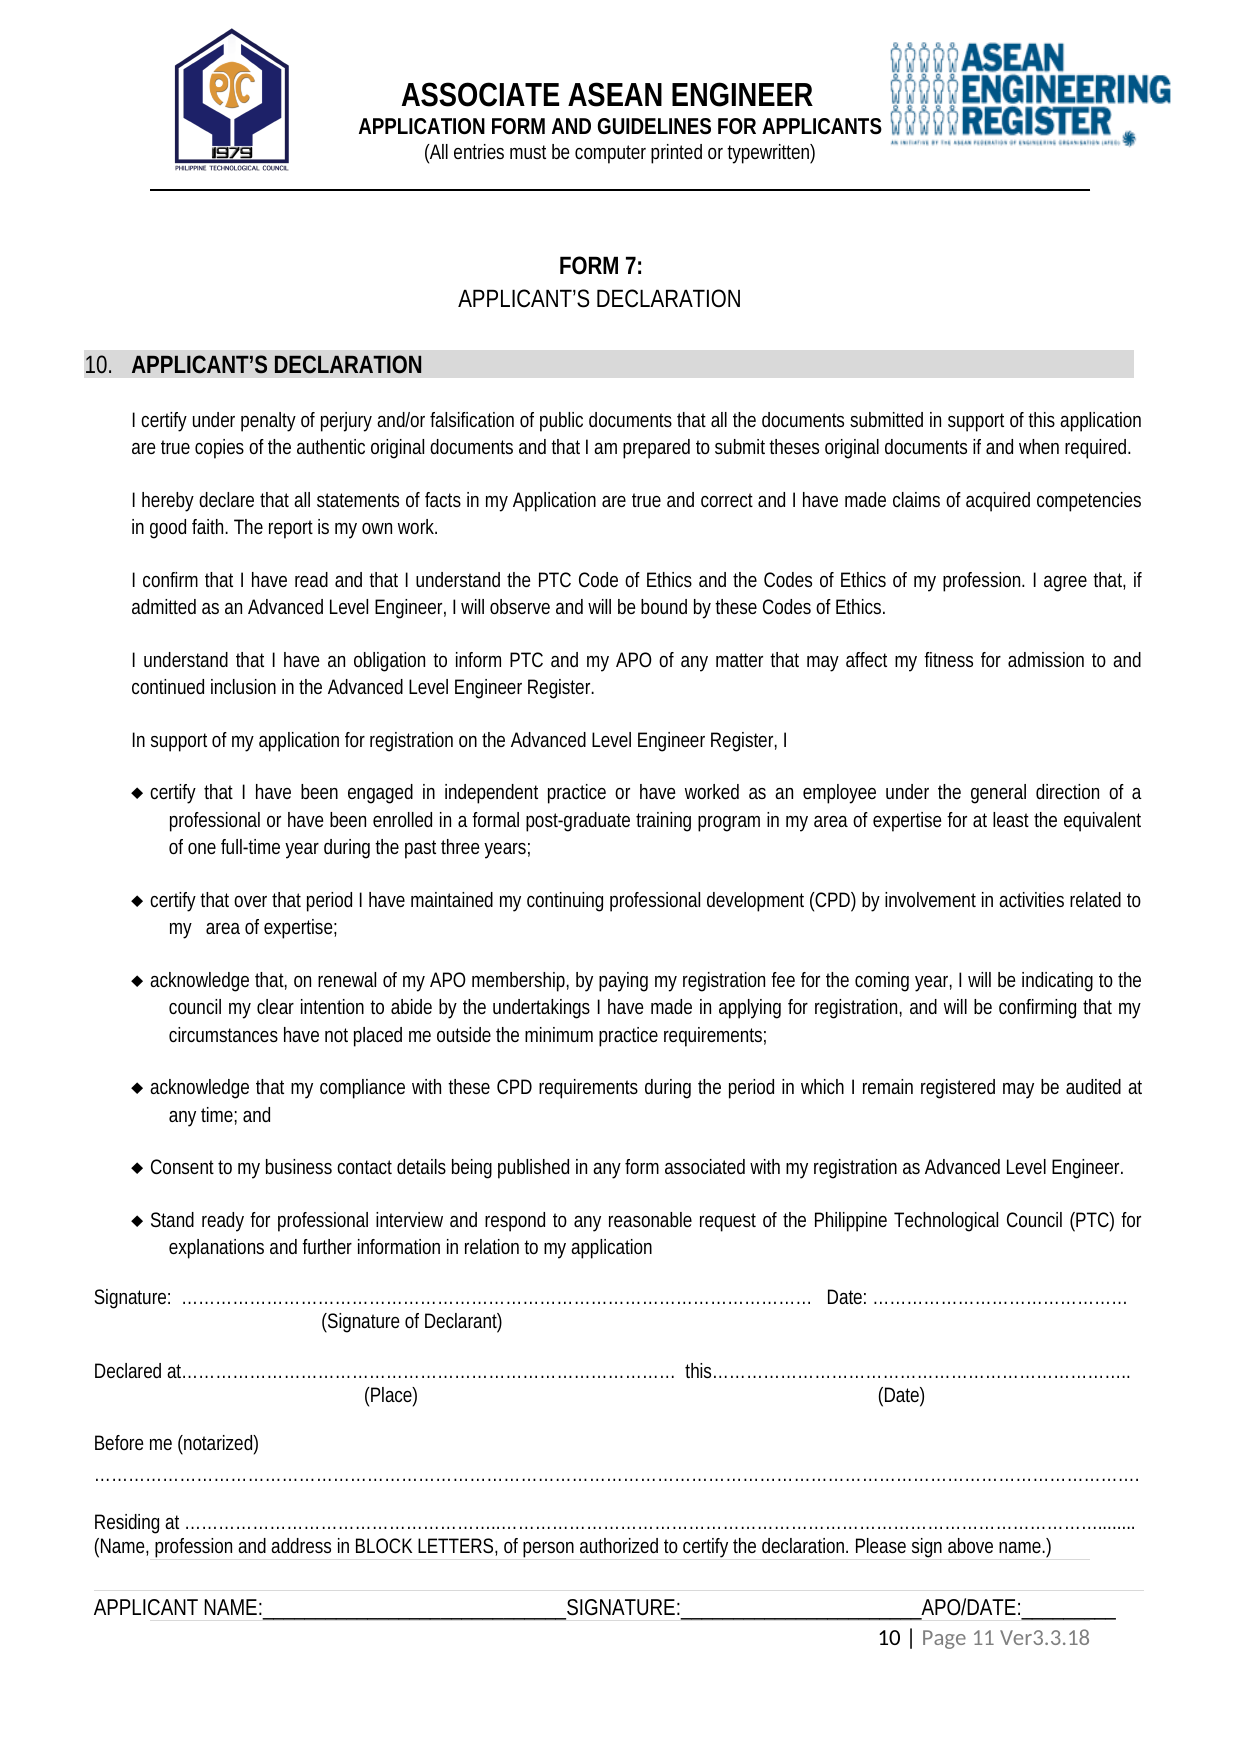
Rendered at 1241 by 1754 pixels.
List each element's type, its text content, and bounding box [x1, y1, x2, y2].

text Before me (notarized) [94, 1431, 1144, 1455]
text I hereby declare that all statements of facts in my Application are true and correct and I have made claims of acquired competencies in good faith. The report is my own work. [131, 488, 1144, 539]
list APPLICANT’S DECLARATION [84, 350, 1134, 378]
text In support of my application for registration on the Advanced Level Engineer Register, I [131, 728, 1144, 752]
picture [886, 35, 1179, 155]
text I confirm that I have read and that I understand the PTC Code of Ethics and the Codes of Ethics of my profession. I agree that, if admitted as an Advanced Level Engineer, I will observe and will be bound by these Codes of Ethics. [131, 568, 1144, 619]
text FORM 7: [150, 251, 1144, 280]
list acknowledge that, on renewal of my APO membership, by paying my registration fee for the coming year, I will be indicating to the council my clear intention to abide by the undertakings I have made in applying for registration, and will be confirming that my circumstances have not placed me outside the minimum practice requirements; [131, 968, 1144, 1047]
text (Place) (Date) [94, 1383, 1144, 1407]
list acknowledge that my compliance with these CPD requirements during the period in which I remain registered may be audited at any time; and [131, 1075, 1144, 1127]
list Stand ready for professional interview and respond to any reasonable request of the Philippine Technological Council (PTC) for explanations and further information in relation to my application [131, 1208, 1144, 1259]
text I understand that I have an obligation to inform PTC and my APO of any matter that may affect my fitness for admission to and continued inclusion in the Advanced Level Engineer Register. [131, 648, 1144, 699]
picture [94, 5, 363, 180]
list certify that I have been engaged in independent practice or have worked as an employee under the general direction of a professional or have been enrolled in a formal post-graduate training program in my area of expertise for at least the equivalent of one full-time year during the past three years; [131, 780, 1144, 859]
text Declared at…………………………………………………………………………… this……………………………………………………………….. [94, 1359, 1144, 1383]
text (Signature of Declarant) [94, 1309, 1144, 1333]
text Signature: ………………………………………………………………………………………………… Date: ……………………………………… [94, 1285, 1144, 1309]
text (Name, profession and address in BLOCK LETTERS, of person authorized to certify the declaration. Please sign above name.) [94, 1534, 1144, 1558]
list Consent to my business contact details being published in any form associated with my registration as Advanced Level Engineer. [131, 1155, 1144, 1179]
text Residing at ………………………………………………..……………………………………………………………………………………………........ [94, 1510, 1144, 1534]
text I certify under penalty of perjury and/or falsification of public documents that all the documents submitted in support of this application are true copies of the authentic original documents and that I am prepared to submit theses original documents if and when required. [131, 408, 1144, 459]
text APPLICANT’S DECLARATION [56, 284, 1144, 313]
list certify that over that period I have maintained my continuing professional development (CPD) by involvement in activities related to my area of expertise; [131, 888, 1144, 939]
text …………………………………………………………………………………………………………………………………………………………………. [94, 1462, 1144, 1486]
